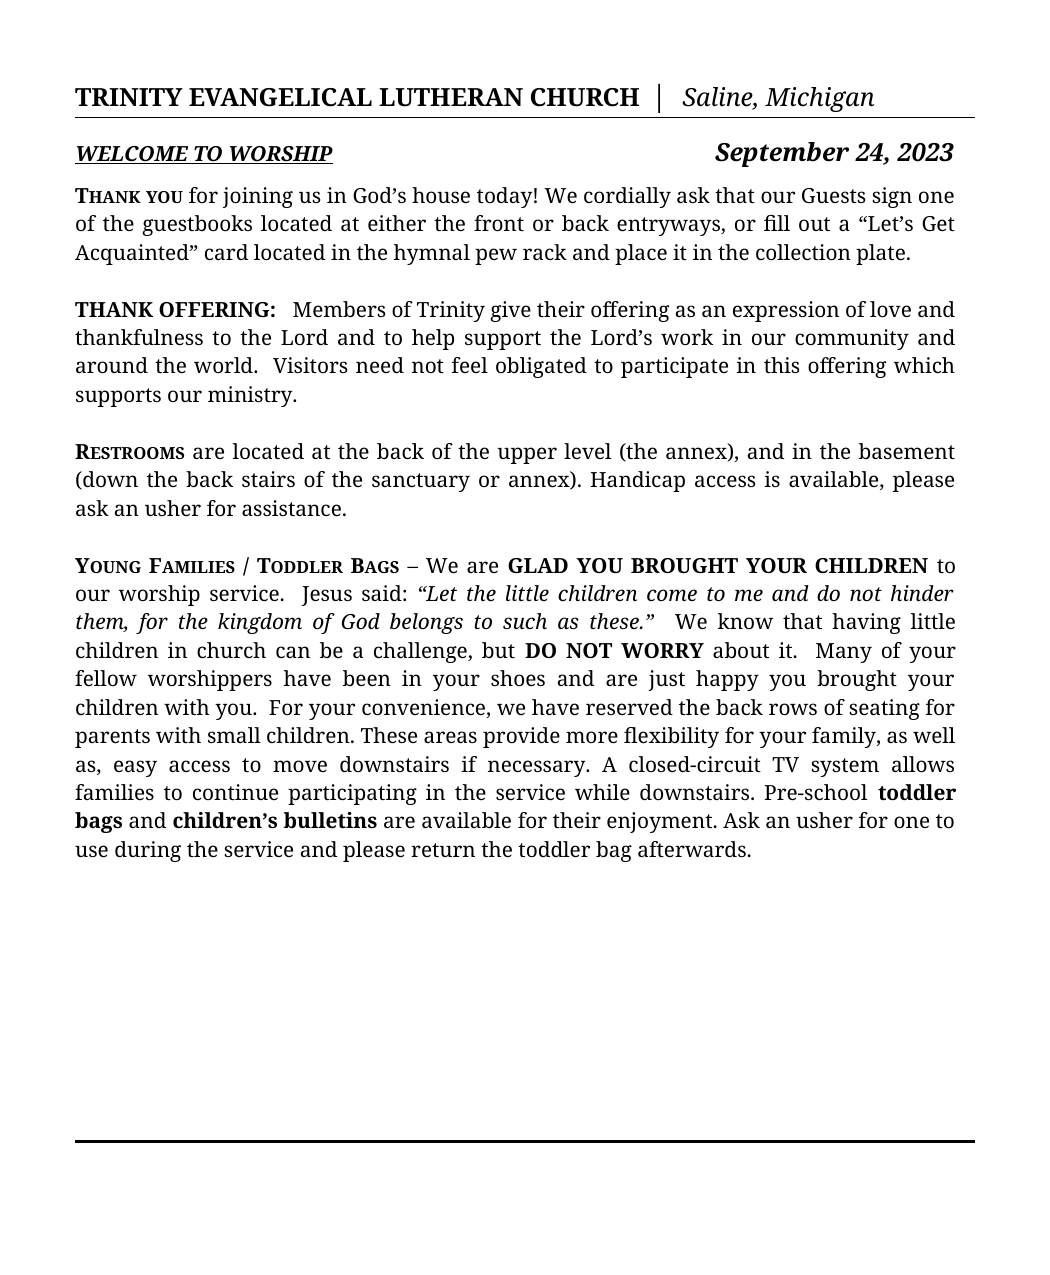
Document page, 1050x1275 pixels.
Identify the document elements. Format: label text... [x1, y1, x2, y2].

text Thank you for joining us in God’s house today! We cordially ask that our Guests sign one of the guestbooks located at either the front or back entryways, or fill out a “Let’s Get Acquainted” card located in the hymnal pew rack and place it in the collection plate. [75, 181, 956, 266]
text Restrooms are located at the back of the upper level (the annex), and in the basement (down the back stairs of the sanctuary or annex). Handicap access is available, please ask an usher for assistance. [75, 437, 956, 522]
text WELCOME TO WORSHIP September 24, 2023 [75, 134, 975, 168]
text Young Families / Toddler Bags – We are GLAD YOU BROUGHT YOUR CHILDREN to our worship service. Jesus said: “Let the little children come to me and do not hinder them, for the kingdom of God belongs to such as these.” We know that having little children in church can be a challenge, but DO NOT WORRY about it. Many of your fellow worshippers have been in your shoes and are just happy you brought your children with you. For your convenience, we have reserved the back rows of seating for parents with small children. These areas provide more flexibility for your family, as well as, easy access to move downstairs if necessary. A closed-circuit TV system allows families to continue participating in the service while downstairs. Pre-school toddler bags and children’s bulletins are available for their enjoyment. Ask an usher for one to use during the service and please return the toddler bag afterwards. [75, 551, 956, 863]
text THANK OFFERING: Members of Trinity give their offering as an expression of love and thankfulness to the Lord and to help support the Lord’s work in our community and around the world. Visitors need not feel obligated to participate in this offering which supports our ministry. [75, 295, 956, 408]
text TRINITY EVANGELICAL LUTHERAN CHURCH | Saline, Michigan [75, 75, 975, 117]
